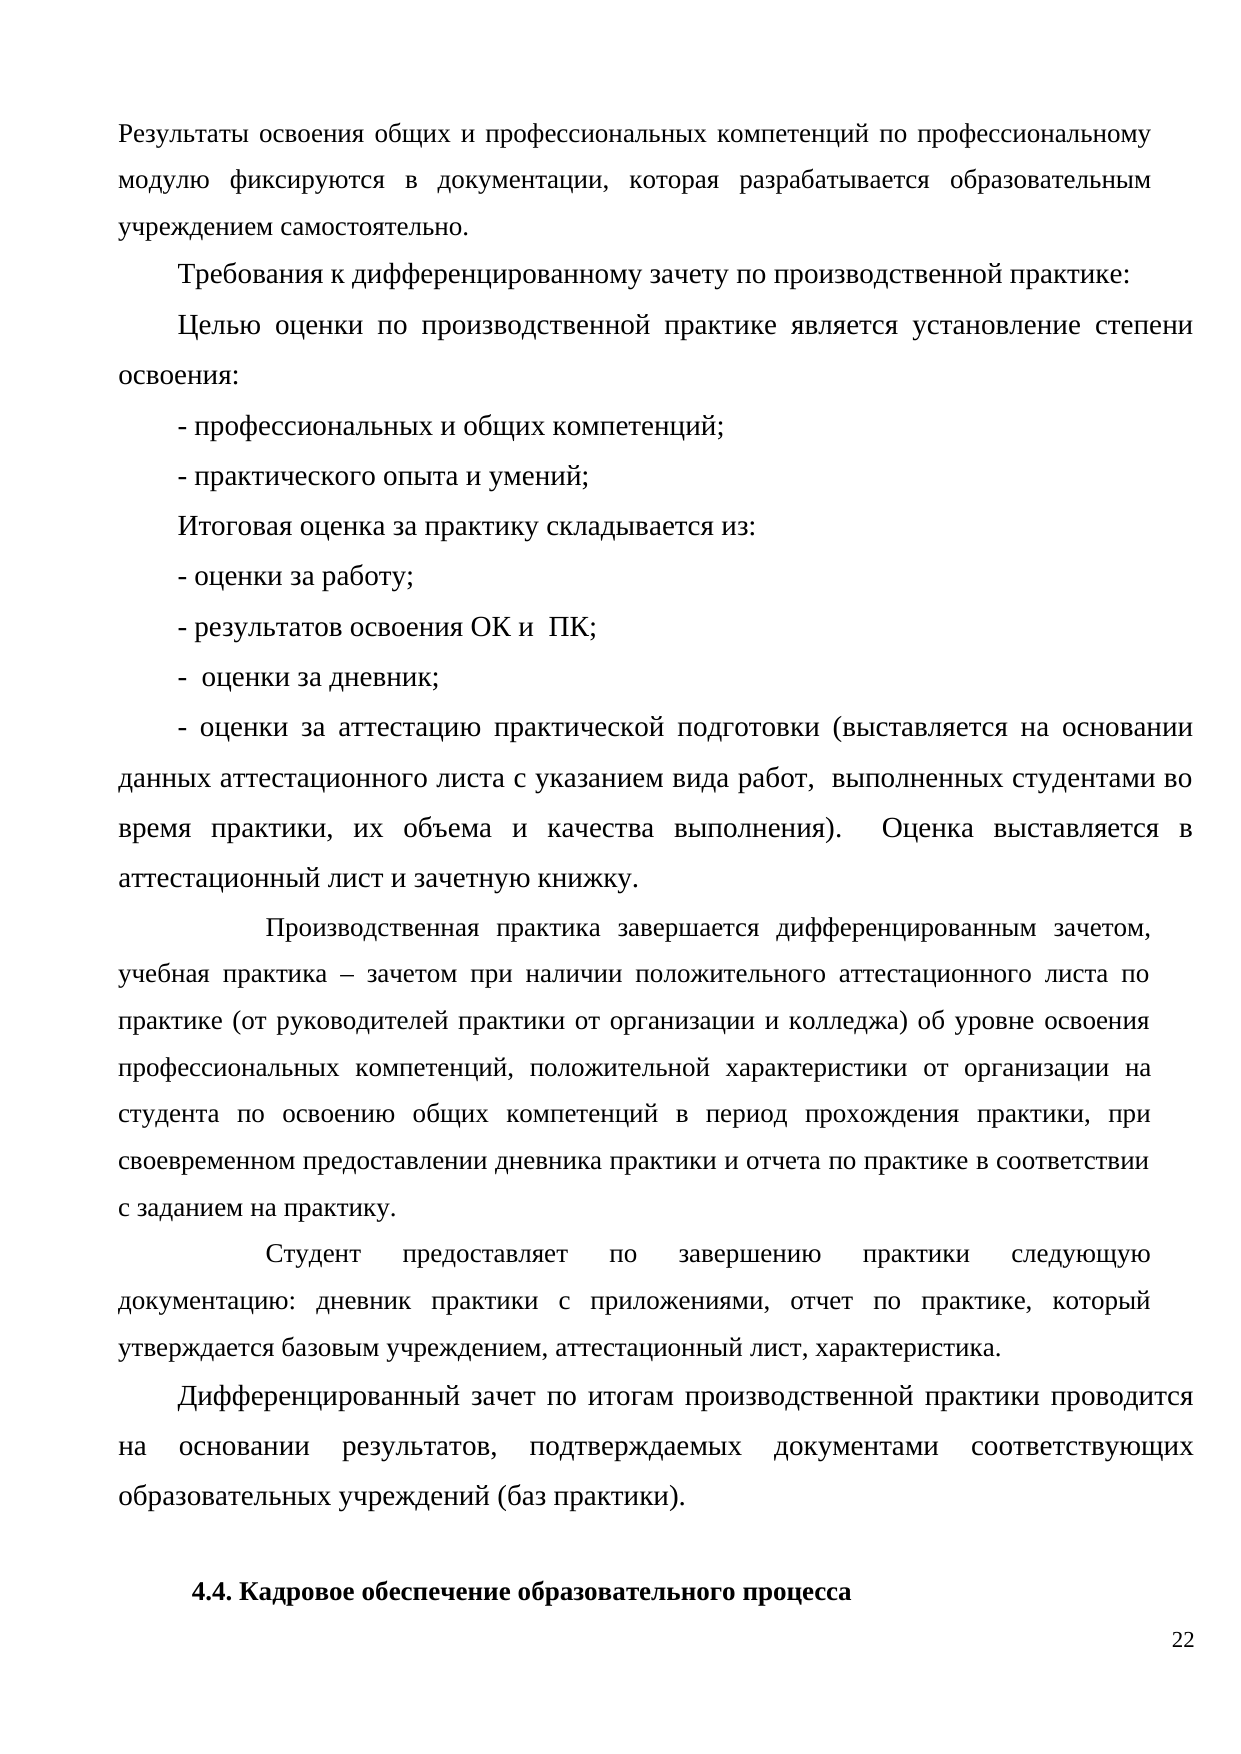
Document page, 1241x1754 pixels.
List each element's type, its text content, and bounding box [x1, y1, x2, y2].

text Производственная практика завершается дифференцированным зачетом, учебная практика – зачетом при наличии положительного аттестационного листа по практике (от руководителей практики от организации и колледжа) об уровне освоения профессиональных компетенций, положительной характеристики от организации на студента по освоению общих компетенций в период прохождения практики, при своевременном предоставлении дневника практики и отчета по практике в соответствии с заданием на практику. [118, 911, 1151, 1222]
text - оценки за дневник; [118, 659, 1194, 693]
list Кадровое обеспечение образовательного процесса [192, 1575, 1194, 1607]
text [118, 117, 1151, 241]
text Студент предоставляет по завершению практики следующую документацию: дневник практики с приложениями, отчет по практике, который утверждается базовым учреждением, аттестационный лист, характеристика. [118, 1238, 1151, 1362]
text - оценки за аттестацию практической подготовки (выставляется на основании данных аттестационного листа с указанием вида работ, выполненных студентами во время практики, их объема и качества выполнения). Оценка выставляется в аттестационный лист и зачетную книжку. [118, 709, 1194, 894]
text - результатов освоения ОК и ПК; [118, 609, 1194, 642]
text - оценки за работу; [118, 558, 1194, 592]
text - профессиональных и общих компетенций; [118, 408, 1194, 441]
text - практического опыта и умений; [118, 458, 1194, 491]
text Итоговая оценка за практику складывается из: [118, 508, 1194, 542]
text Дифференцированный зачет по итогам производственной практики проводится на основании результатов, подтверждаемых документами соответствующих образовательных учреждений (баз практики). [118, 1378, 1194, 1512]
text Целью оценки по производственной практике является установление степени освоения: [118, 307, 1194, 391]
text Требования к дифференцированному зачету по производственной практике: [118, 257, 1194, 290]
